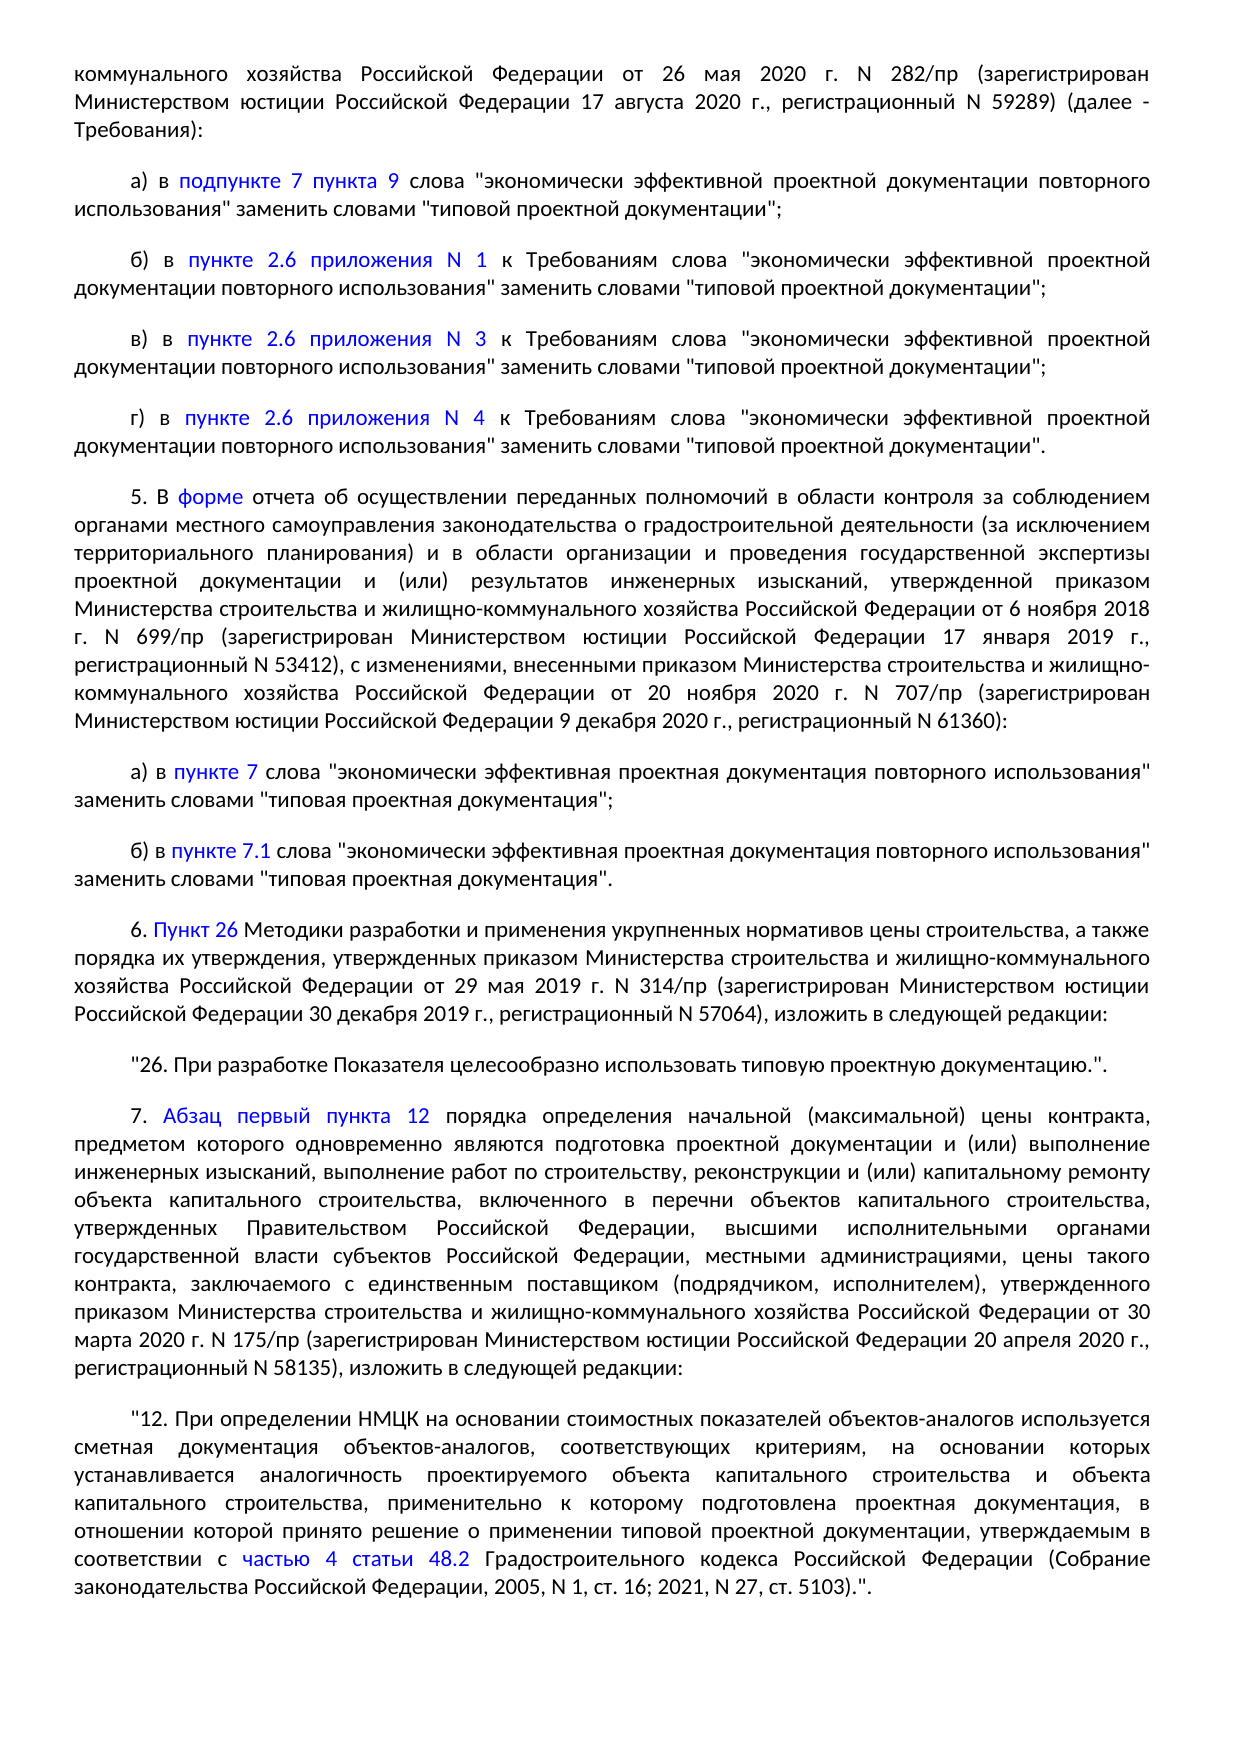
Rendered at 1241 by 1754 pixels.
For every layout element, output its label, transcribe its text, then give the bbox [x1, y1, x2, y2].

text г) в пункте 2.6 приложения N 4 к Требованиям слова "экономически эффективной проектной документации повторного использования" заменить словами "типовой проектной документации". [74, 403, 1152, 459]
text а) в подпункте 7 пункта 9 слова "экономически эффективной проектной документации повторного использования" заменить словами "типовой проектной документации"; [74, 166, 1152, 222]
text 7. Абзац первый пункта 12 порядка определения начальной (максимальной) цены контракта, предметом которого одновременно являются подготовка проектной документации и (или) выполнение инженерных изысканий, выполнение работ по строительству, реконструкции и (или) капитальному ремонту объекта капитального строительства, включенного в перечни объектов капитального строительства, утвержденных Правительством Российской Федерации, высшими исполнительными органами государственной власти субъектов Российской Федерации, местными администрациями, цены такого контракта, заключаемого с единственным поставщиком (подрядчиком, исполнителем), утвержденного приказом Министерства строительства и жилищно-коммунального хозяйства Российской Федерации от 30 марта 2020 г. N 175/пр (зарегистрирован Министерством юстиции Российской Федерации 20 апреля 2020 г., регистрационный N 58135), изложить в следующей редакции: [74, 1101, 1152, 1381]
text 6. Пункт 26 Методики разработки и применения укрупненных нормативов цены строительства, а также порядка их утверждения, утвержденных приказом Министерства строительства и жилищно-коммунального хозяйства Российской Федерации от 29 мая 2019 г. N 314/пр (зарегистрирован Министерством юстиции Российской Федерации 30 декабря 2019 г., регистрационный N 57064), изложить в следующей редакции: [74, 915, 1152, 1027]
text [74, 59, 1152, 143]
text а) в пункте 7 слова "экономически эффективная проектная документация повторного использования" заменить словами "типовая проектная документация"; [74, 757, 1152, 813]
text "12. При определении НМЦК на основании стоимостных показателей объектов-аналогов используется сметная документация объектов-аналогов, соответствующих критериям, на основании которых устанавливается аналогичность проектируемого объекта капитального строительства и объекта капитального строительства, применительно к которому подготовлена проектная документация, в отношении которой принято решение о применении типовой проектной документации, утверждаемым в соответствии с частью 4 статьи 48.2 Градостроительного кодекса Российской Федерации (Собрание законодательства Российской Федерации, 2005, N 1, ст. 16; 2021, N 27, ст. 5103).". [74, 1404, 1152, 1600]
text 5. В форме отчета об осуществлении переданных полномочий в области контроля за соблюдением органами местного самоуправления законодательства о градостроительной деятельности (за исключением территориального планирования) и в области организации и проведения государственной экспертизы проектной документации и (или) результатов инженерных изысканий, утвержденной приказом Министерства строительства и жилищно-коммунального хозяйства Российской Федерации от 6 ноября 2018 г. N 699/пр (зарегистрирован Министерством юстиции Российской Федерации 17 января 2019 г., регистрационный N 53412), с изменениями, внесенными приказом Министерства строительства и жилищно-коммунального хозяйства Российской Федерации от 20 ноября 2020 г. N 707/пр (зарегистрирован Министерством юстиции Российской Федерации 9 декабря 2020 г., регистрационный N 61360): [74, 482, 1152, 734]
text "26. При разработке Показателя целесообразно использовать типовую проектную документацию.". [74, 1050, 1152, 1078]
text б) в пункте 7.1 слова "экономически эффективная проектная документация повторного использования" заменить словами "типовая проектная документация". [74, 836, 1152, 892]
text б) в пункте 2.6 приложения N 1 к Требованиям слова "экономически эффективной проектной документации повторного использования" заменить словами "типовой проектной документации"; [74, 245, 1152, 301]
text в) в пункте 2.6 приложения N 3 к Требованиям слова "экономически эффективной проектной документации повторного использования" заменить словами "типовой проектной документации"; [74, 324, 1152, 380]
